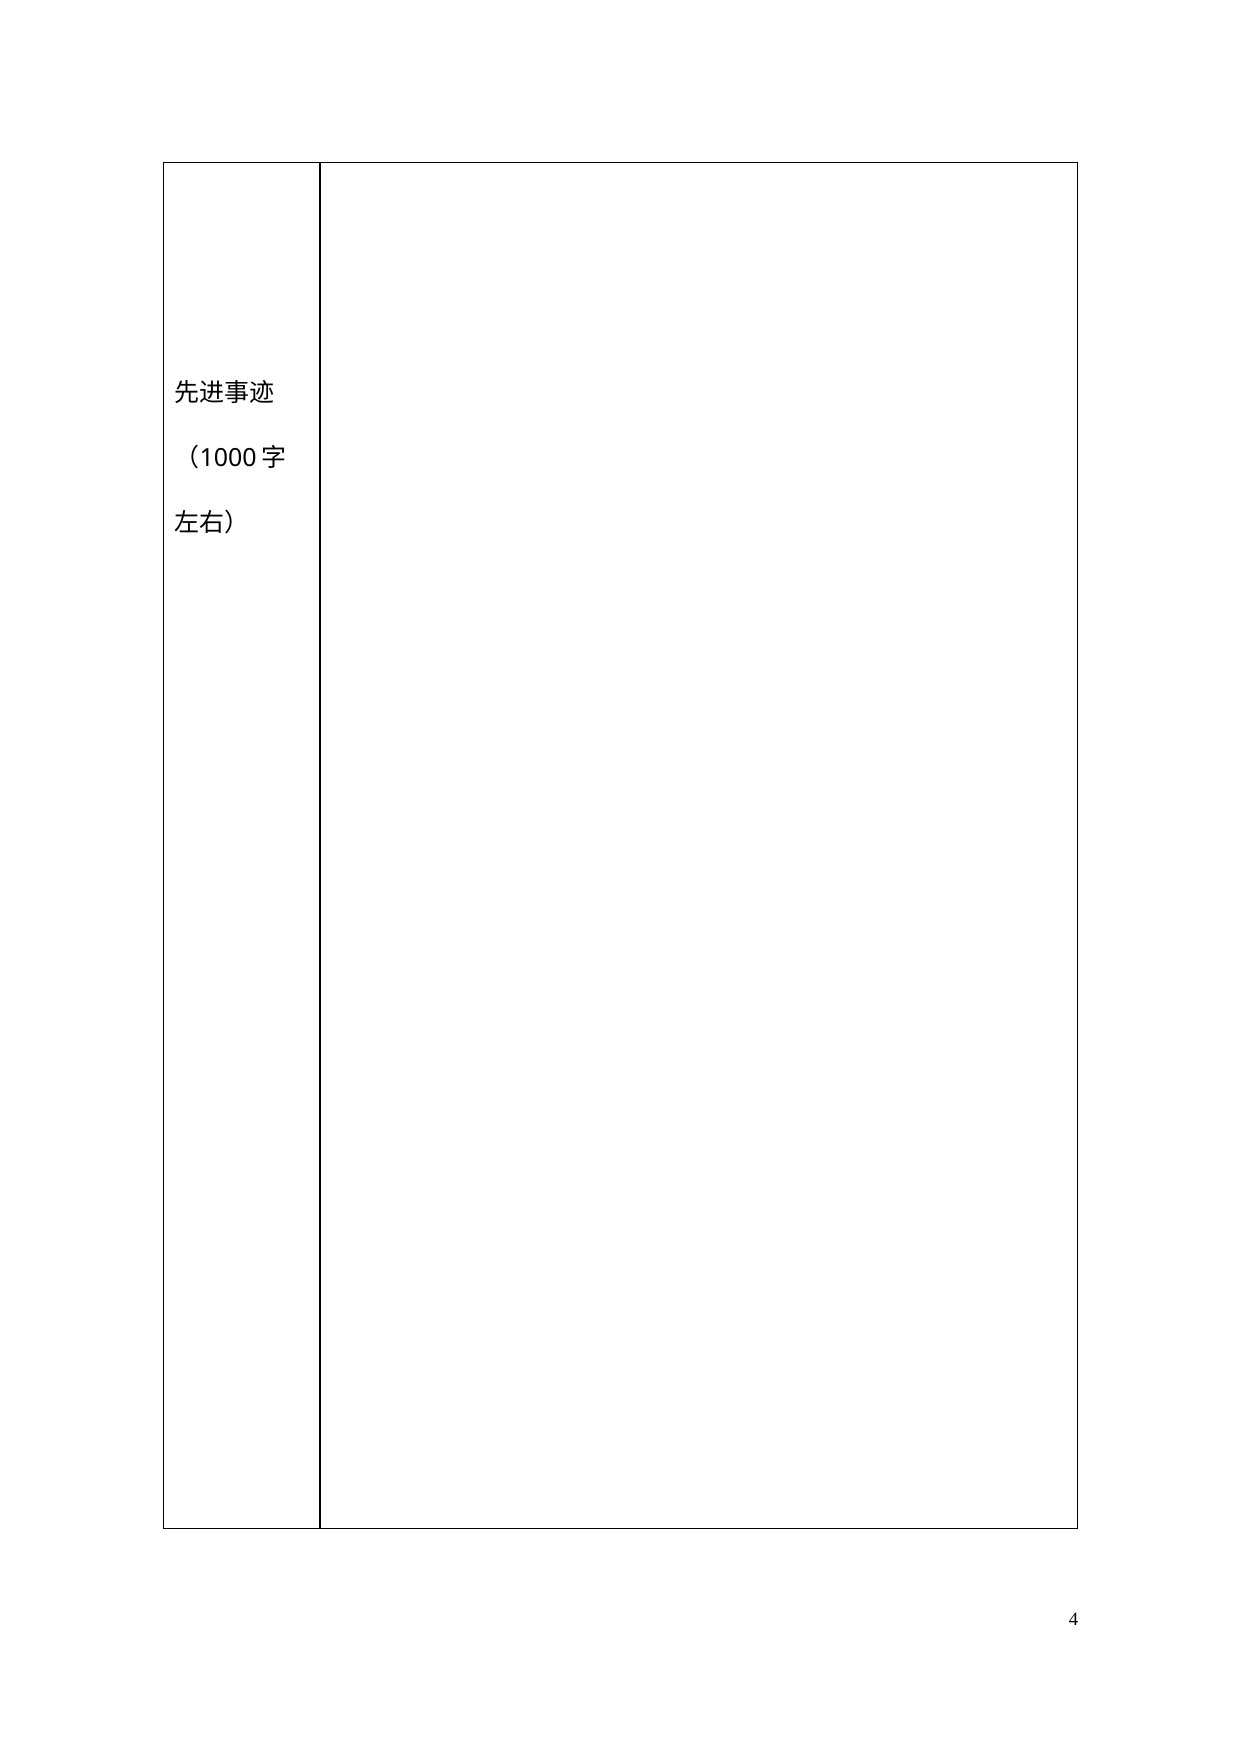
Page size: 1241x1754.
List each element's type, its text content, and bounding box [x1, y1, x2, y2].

table_cell 先进事迹（1000字左右） [164, 163, 319, 1528]
table_cell [321, 163, 1077, 1528]
